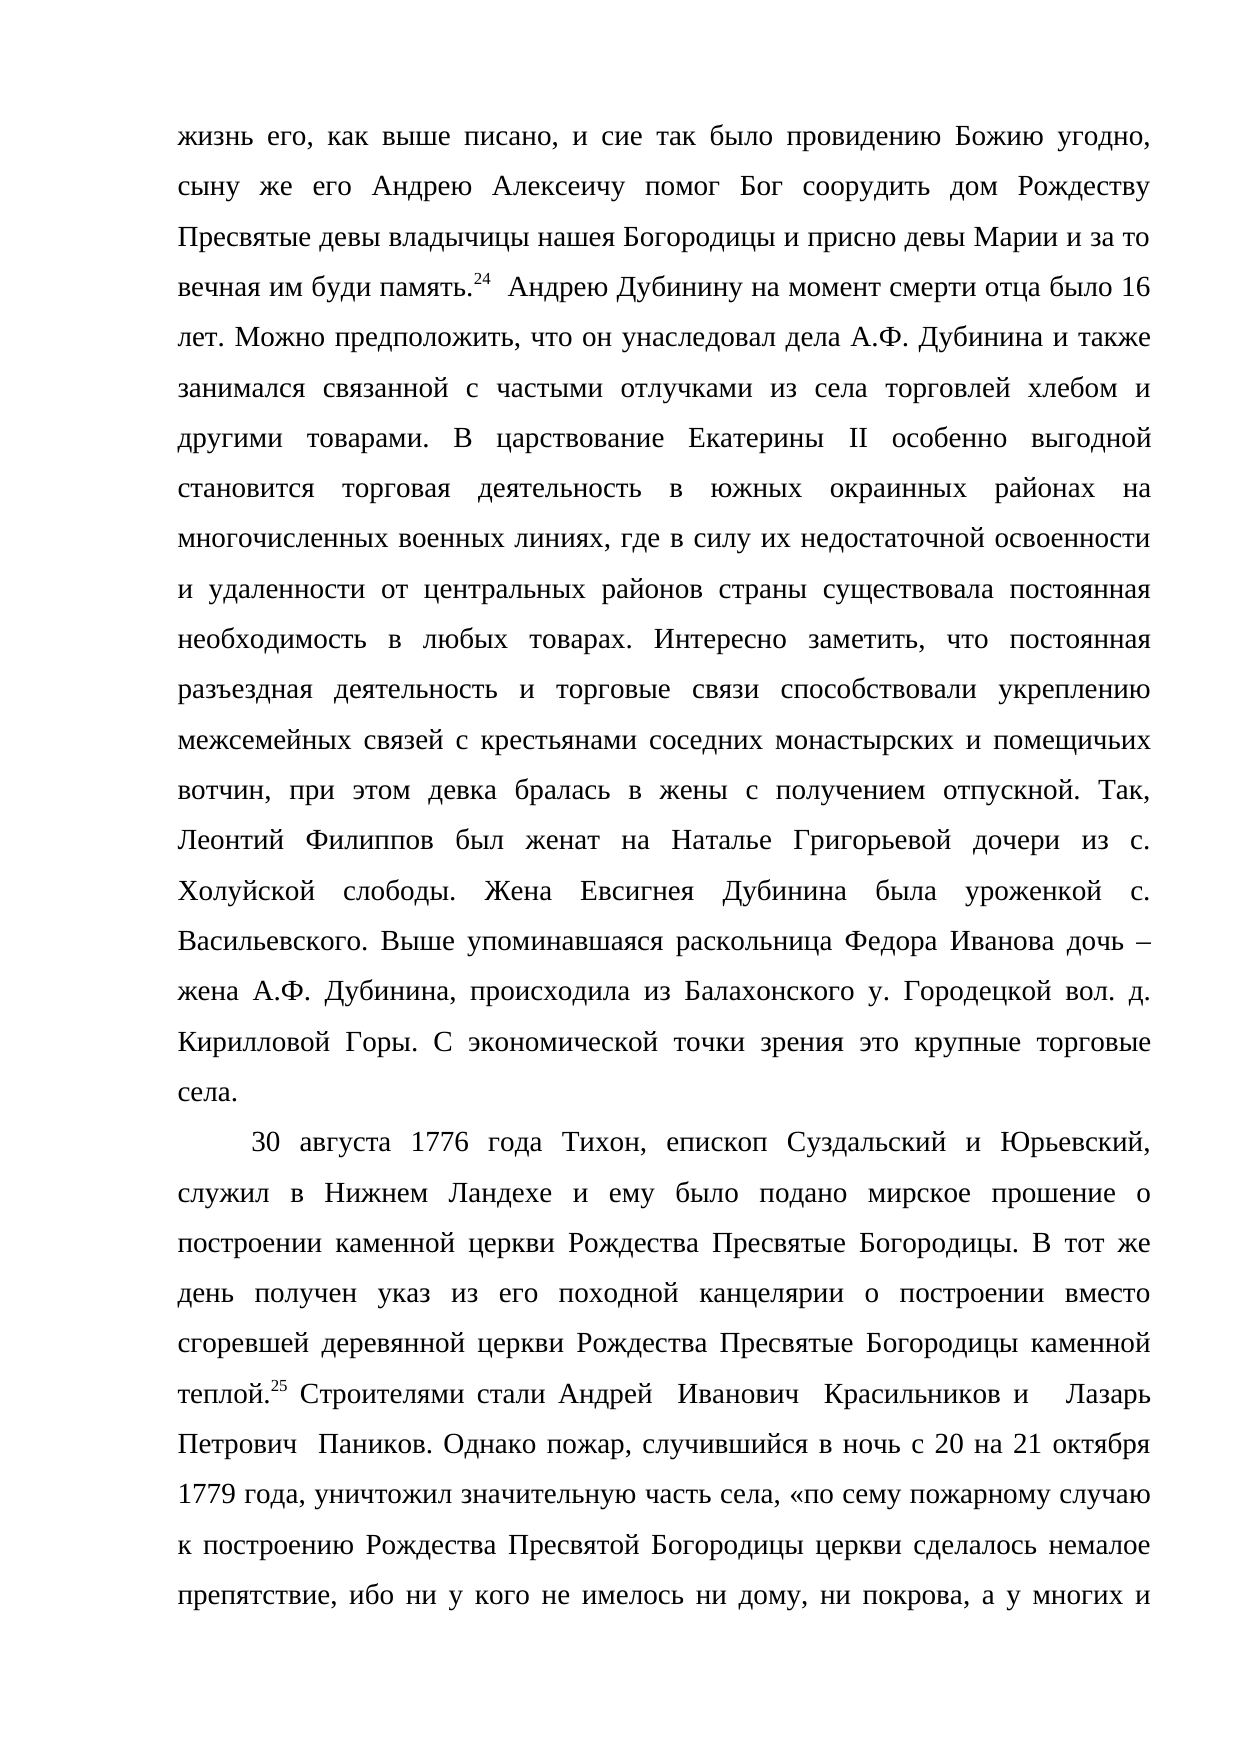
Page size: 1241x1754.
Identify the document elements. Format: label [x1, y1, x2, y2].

text [177, 1124, 1152, 1611]
text [177, 118, 1152, 1108]
